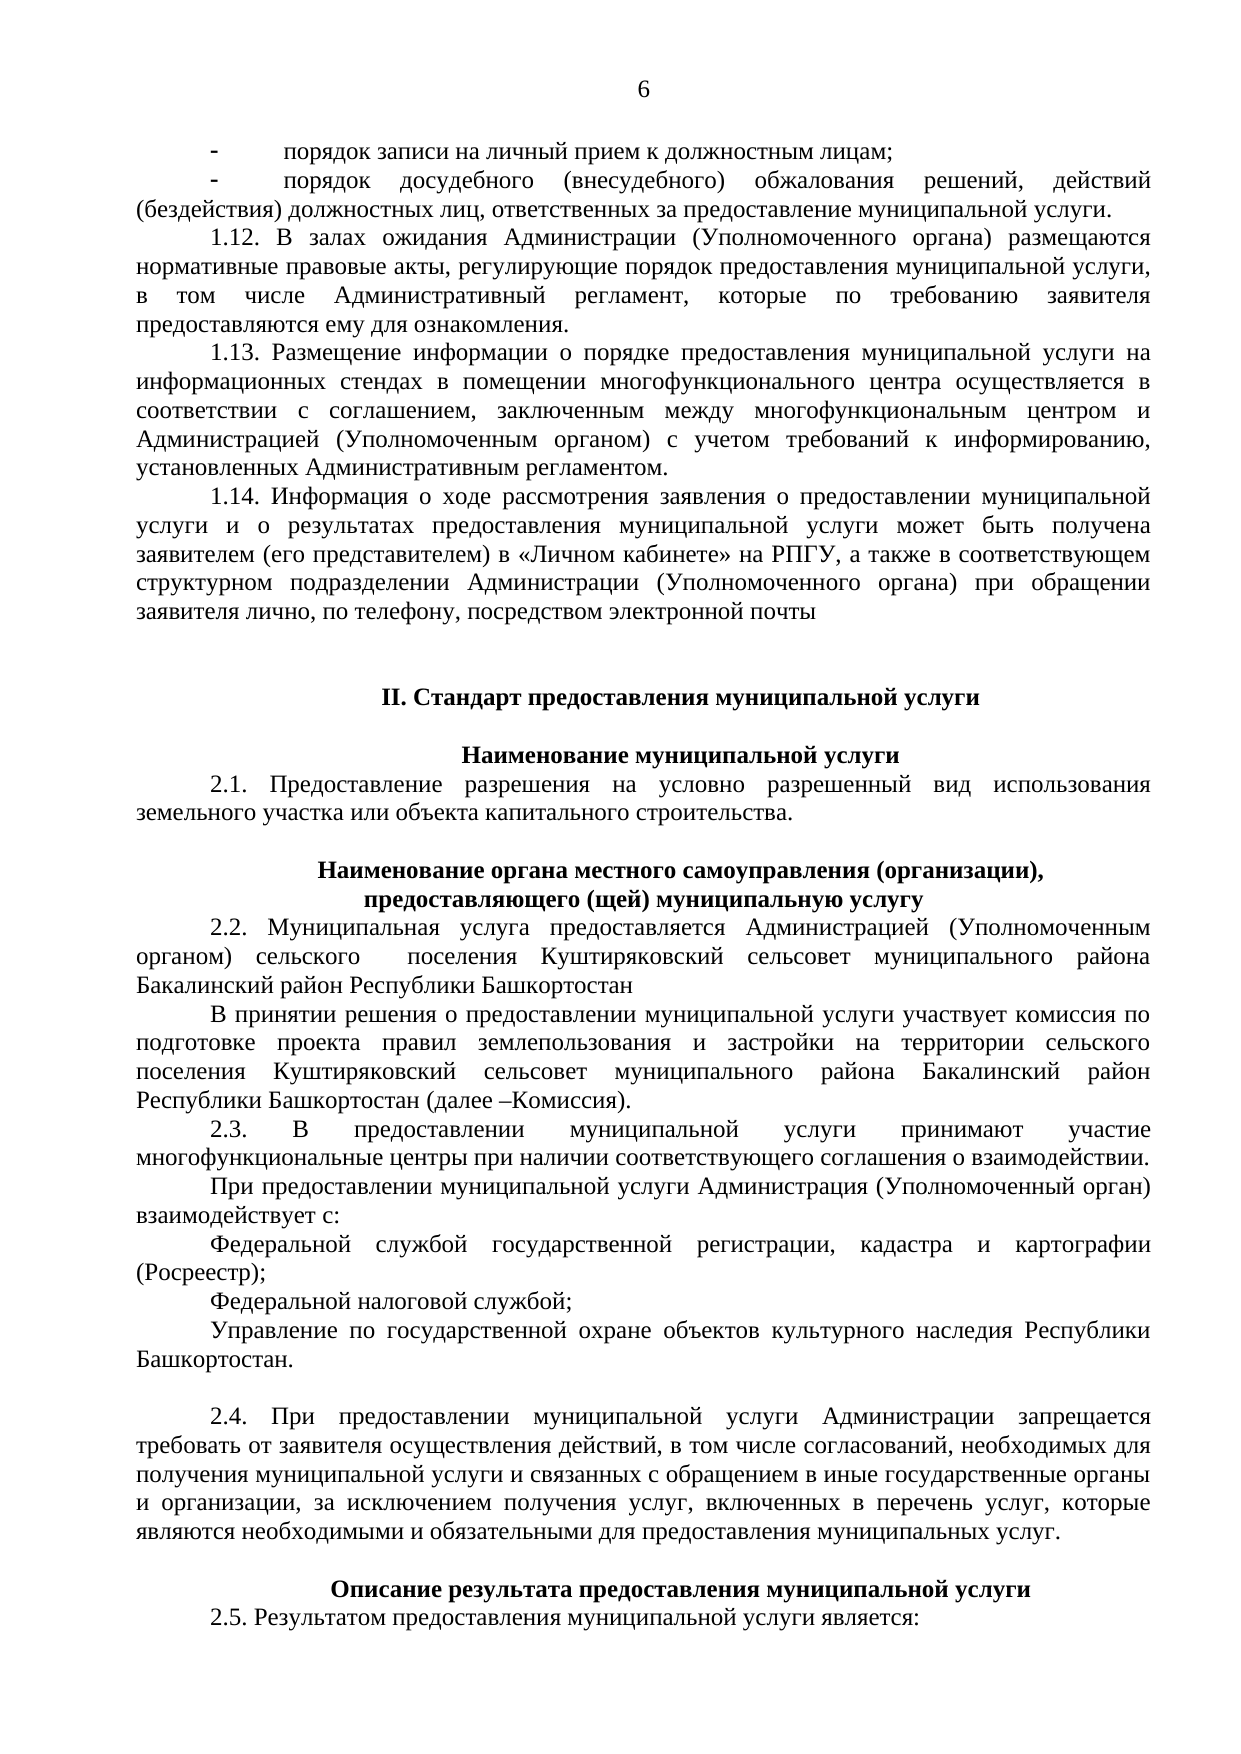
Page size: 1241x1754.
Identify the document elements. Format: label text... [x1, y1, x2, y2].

text Описание результата предоставления муниципальной услуги [136, 1574, 1152, 1602]
list порядок записи на личный прием к должностным лицам; [136, 136, 1152, 165]
list порядок досудебного (внесудебного) обжалования решений, действий (бездействия) должностных лиц, ответственных за предоставление муниципальной услуги. [136, 165, 1152, 222]
text 2.2. Муниципальная услуга предоставляется Администрацией (Уполномоченным органом) сельского поселения Куштиряковский сельсовет муниципального района Бакалинский район Республики Башкортостан [136, 912, 1152, 999]
text Наименование органа местного самоуправления (организации), предоставляющего (щей) муниципальную услугу [136, 855, 1152, 912]
text 1.12. В залах ожидания Администрации (Уполномоченного органа) размещаются нормативные правовые акты, регулирующие порядок предоставления муниципальной услуги, в том числе Административный регламент, которые по требованию заявителя предоставляются ему для ознакомления. [136, 222, 1152, 337]
text 1.13. Размещение информации о порядке предоставления муниципальной услуги на информационных стендах в помещении многофункционального центра осуществляется в соответствии с соглашением, заключенным между многофункциональным центром и Администрацией (Уполномоченным органом) с учетом требований к информированию, установленных Административным регламентом. [136, 337, 1152, 481]
text В принятии решения о предоставлении муниципальной услуги участвует комиссия по подготовке проекта правил землепользования и застройки на территории сельского поселения Куштиряковский сельсовет муниципального района Бакалинский район Республики Башкортостан (далее –Комиссия). [136, 999, 1152, 1114]
text Федеральной налоговой службой; [136, 1286, 1152, 1315]
text 2.1. Предоставление разрешения на условно разрешенный вид использования земельного участка или объекта капитального строительства. [136, 769, 1152, 826]
text II. Стандарт предоставления муниципальной услуги [136, 682, 1152, 711]
text 2.5. Результатом предоставления муниципальной услуги является: [136, 1602, 1152, 1631]
text 2.3. В предоставлении муниципальной услуги принимают участие многофункциональные центры при наличии соответствующего соглашения о взаимодействии. [136, 1114, 1152, 1171]
text Управление по государственной охране объектов культурного наследия Республики Башкортостан. [136, 1315, 1152, 1372]
text Федеральной службой государственной регистрации, кадастра и картографии (Росреестр); [136, 1229, 1152, 1286]
text При предоставлении муниципальной услуги Администрация (Уполномоченный орган) взаимодействует с: [136, 1171, 1152, 1229]
text 2.4. При предоставлении муниципальной услуги Администрации запрещается требовать от заявителя осуществления действий, в том числе согласований, необходимых для получения муниципальной услуги и связанных с обращением в иные государственные органы и организации, за исключением получения услуг, включенных в перечень услуг, которые являются необходимыми и обязательными для предоставления муниципальных услуг. [136, 1401, 1152, 1545]
text 1.14. Информация о ходе рассмотрения заявления о предоставлении муниципальной услуги и о результатах предоставления муниципальной услуги может быть получена заявителем (его представителем) в «Личном кабинете» на РПГУ, а также в соответствующем структурном подразделении Администрации (Уполномоченного органа) при обращении заявителя лично, по телефону, посредством электронной почты [136, 481, 1152, 625]
text Наименование муниципальной услуги [136, 740, 1152, 769]
